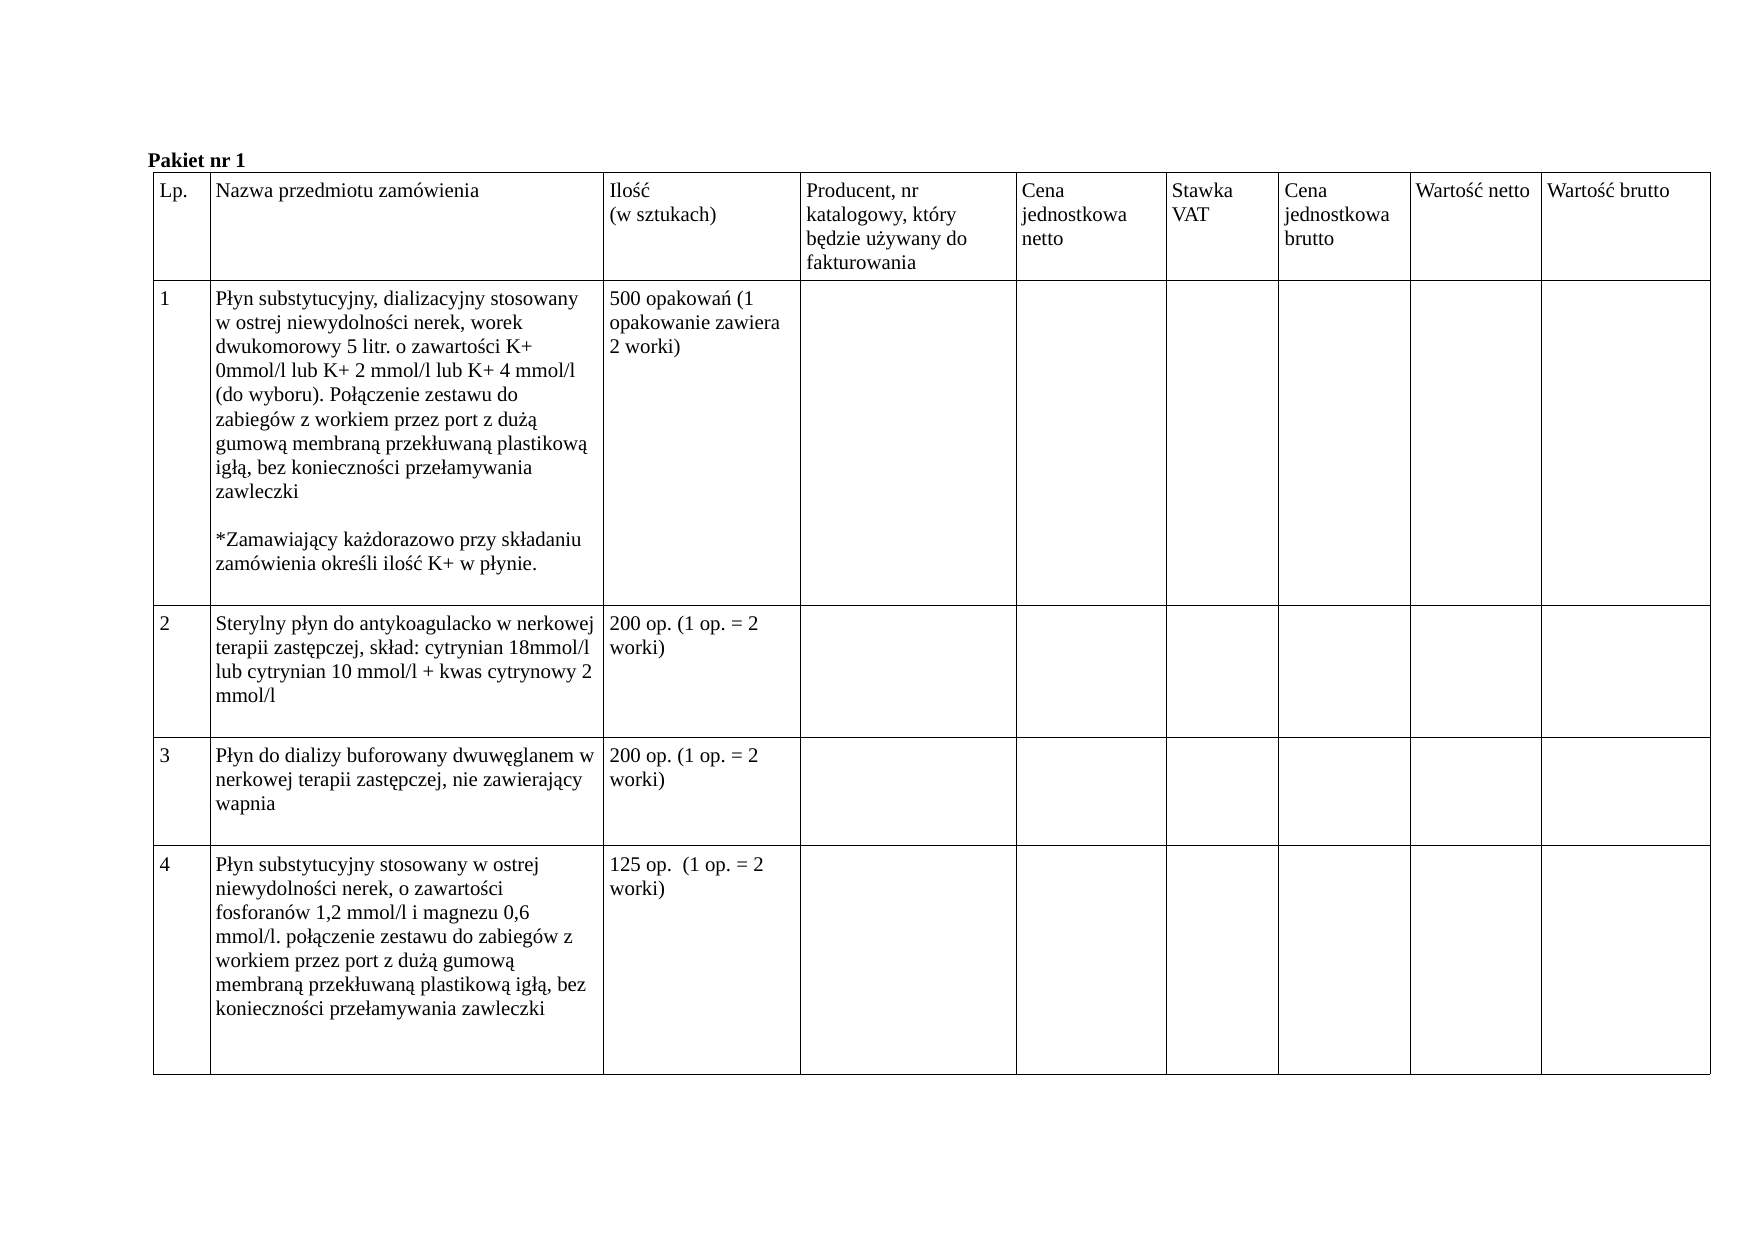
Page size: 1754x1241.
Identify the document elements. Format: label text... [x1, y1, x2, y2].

table_cell [1411, 281, 1541, 605]
table_header Cena jednostkowa brutto [1279, 173, 1410, 280]
table_header Stawka VAT [1167, 173, 1278, 280]
table_cell 200 op. (1 op. = 2 worki) [604, 738, 800, 845]
table_cell Płyn substytucyjny stosowany w ostrej niewydolności nerek, o zawartości fosforanów 1,2 mmol/l i magnezu 0,6 mmol/l. połączenie zestawu do zabiegów z workiem przez port z dużą gumową membraną przekłuwaną plastikową igłą, bez konieczności przełamywania zawleczki [211, 846, 603, 1074]
table_header Nazwa przedmiotu zamówienia [211, 173, 603, 280]
table_header Cena jednostkowa netto [1017, 173, 1166, 280]
table_cell [801, 846, 1016, 1074]
table_cell [801, 606, 1016, 737]
table_cell [1542, 738, 1710, 845]
table_cell 2 [154, 606, 210, 737]
table_cell Płyn substytucyjny, dializacyjny stosowany w ostrej niewydolności nerek, worek dwukomorowy 5 litr. o zawartości K+ 0mmol/l lub K+ 2 mmol/l lub K+ 4 mmol/l (do wyboru). Połączenie zestawu do zabiegów z workiem przez port z dużą gumową membraną przekłuwaną plastikową igłą, bez konieczności przełamywania zawleczki *Zamawiający każdorazowo przy składaniu zamówienia określi ilość K+ w płynie. [211, 281, 603, 605]
table_cell 125 op. (1 op. = 2 worki) [604, 846, 800, 1074]
table_cell [1017, 738, 1166, 845]
table_cell 4 [154, 846, 210, 1074]
table_cell [1167, 281, 1278, 605]
table_cell [1017, 606, 1166, 737]
table_cell 500 opakowań (1 opakowanie zawiera 2 worki) [604, 281, 800, 605]
table_cell [1017, 281, 1166, 605]
table_cell [1167, 738, 1278, 845]
table_cell [1167, 846, 1278, 1074]
table_cell [1279, 846, 1410, 1074]
table_header Lp. [154, 173, 210, 280]
table_cell [1017, 846, 1166, 1074]
table_cell [1411, 738, 1541, 845]
table_header Producent, nr katalogowy, który będzie używany do fakturowania [801, 173, 1016, 280]
table_cell [1542, 606, 1710, 737]
table_cell Płyn do dializy buforowany dwuwęglanem w nerkowej terapii zastępczej, nie zawierający wapnia [211, 738, 603, 845]
table_header Wartość netto [1411, 173, 1541, 280]
table_cell [801, 738, 1016, 845]
table_cell 1 [154, 281, 210, 605]
table_cell [1167, 606, 1278, 737]
table_cell [1542, 281, 1710, 605]
table_cell 200 op. (1 op. = 2 worki) [604, 606, 800, 737]
table_cell [1279, 738, 1410, 845]
table_cell [1279, 281, 1410, 605]
table_cell 3 [154, 738, 210, 845]
table_cell Sterylny płyn do antykoagulacko w nerkowej terapii zastępczej, skład: cytrynian 18mmol/l lub cytrynian 10 mmol/l + kwas cytrynowy 2 mmol/l [211, 606, 603, 737]
table_cell [801, 281, 1016, 605]
table_cell [1542, 846, 1710, 1074]
table_cell [1411, 606, 1541, 737]
table_header Ilość (w sztukach) [604, 173, 800, 280]
table_cell [1279, 606, 1410, 737]
text Pakiet nr 1 [148, 148, 1606, 172]
table_cell [1411, 846, 1541, 1074]
table_header Wartość brutto [1542, 173, 1710, 280]
